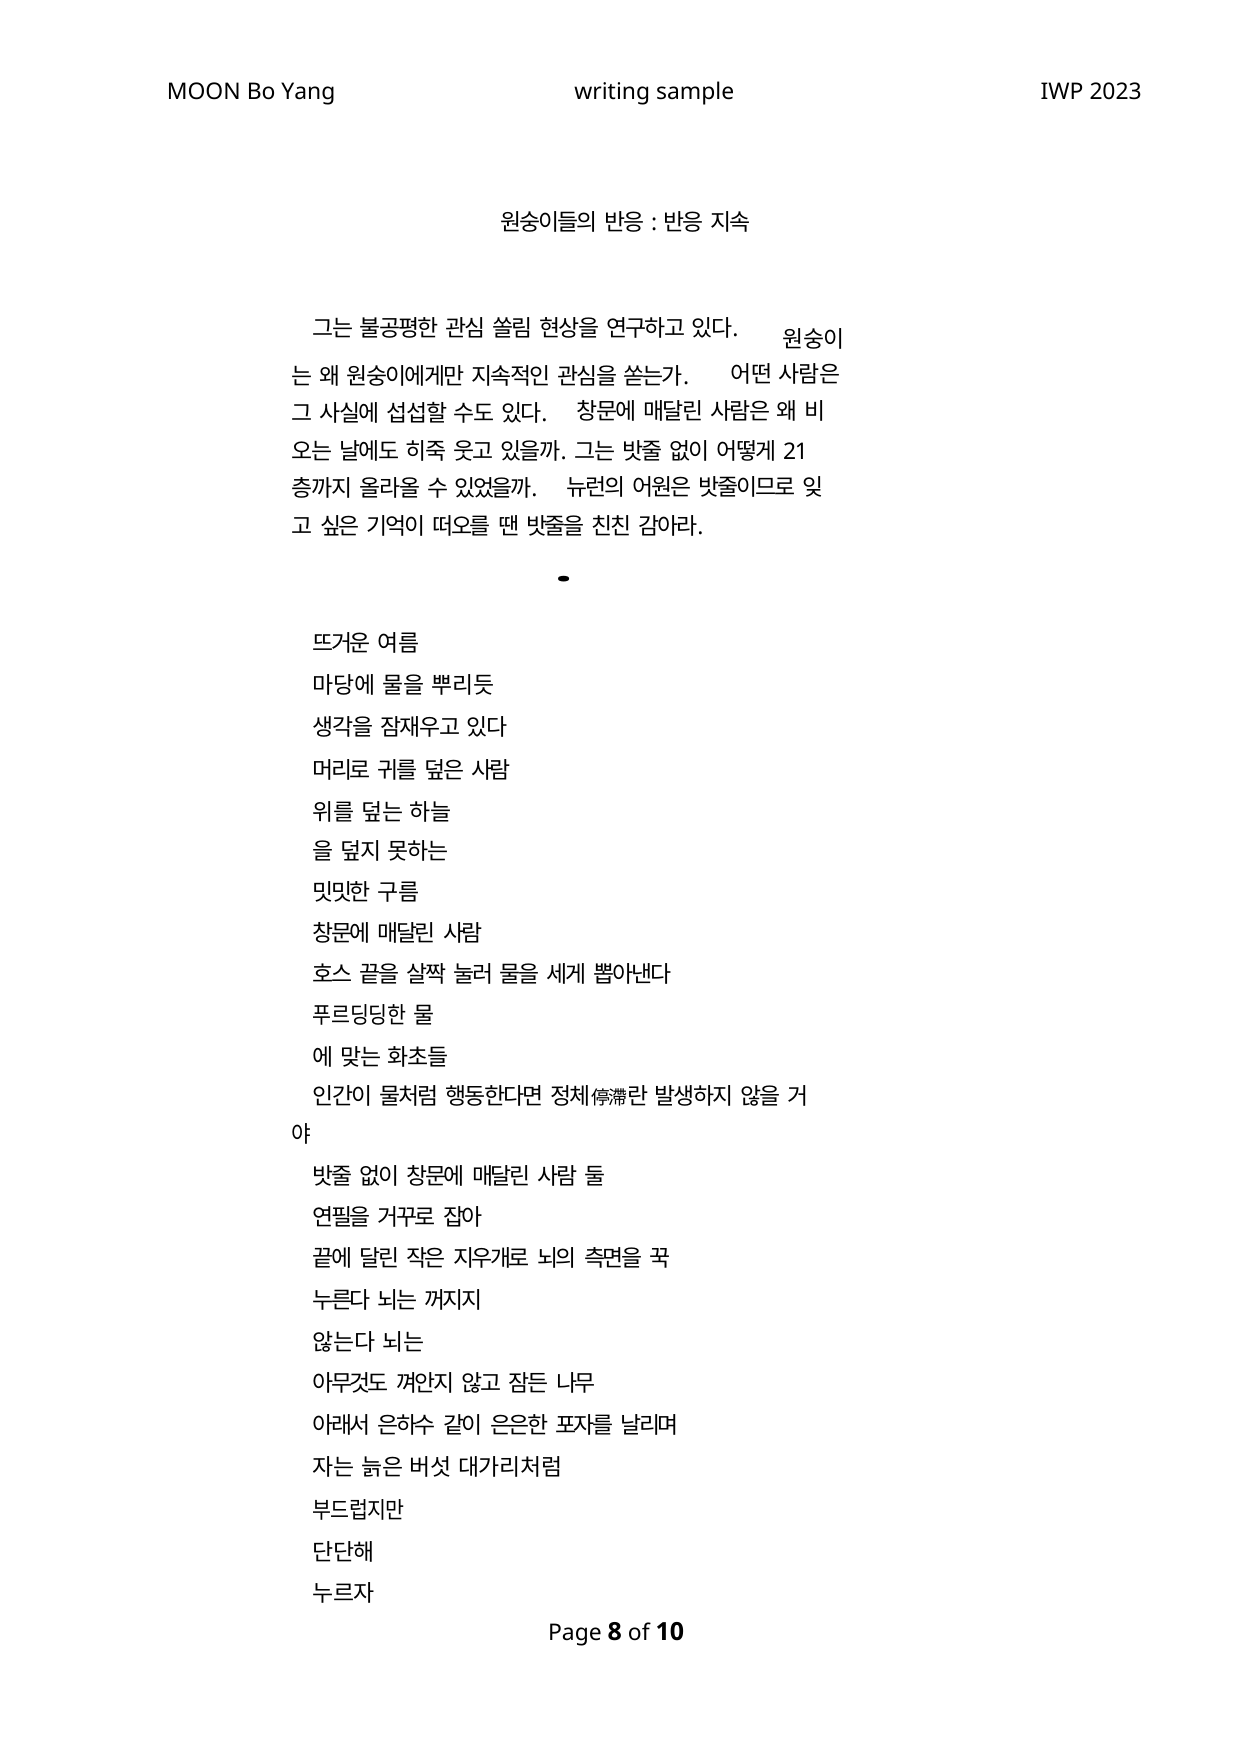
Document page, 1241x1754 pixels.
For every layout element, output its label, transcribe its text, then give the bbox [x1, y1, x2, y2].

text 오는 날에도 히죽 웃고 있을까. 그는 밧줄 없이 어떻게 21 [292, 429, 1065, 467]
text 누른다 뇌는 꺼지지 않는다 뇌는 [312, 1282, 494, 1357]
text 끝에 달린 작은 지우개로 뇌의 측면을 꾹 [312, 1240, 1065, 1273]
text • [167, 563, 960, 594]
text 층까지 올라올 수 있었을까. [292, 467, 555, 504]
text 원숭이 [782, 321, 1065, 354]
text 원숭이들의 반응 : 반응 지속 [412, 194, 840, 239]
text 연필을 거꾸로 잡아 [312, 1199, 1065, 1232]
text 부드럽지만 단단해 누르자 [312, 1492, 414, 1608]
text 에 맞는 화초들 [312, 1038, 1065, 1072]
text 호스 끝을 살짝 눌러 물을 세게 뽑아낸다 [312, 956, 1065, 989]
text 밧줄 없이 창문에 매달린 사람 둘 [312, 1158, 1065, 1191]
text 밋밋한 구름 [312, 873, 1065, 907]
text 그는 불공평한 관심 쏠림 현상을 연구하고 있다. [312, 309, 771, 343]
text 창문에 매달린 사람 [312, 914, 1065, 948]
text 창문에 매달린 사람은 왜 비 [576, 393, 1065, 426]
text 아래서 은하수 같이 은은한 포자를 날리며 자는 늙은 버섯 대가리처럼 [312, 1407, 703, 1482]
text 야 [292, 1116, 1065, 1149]
text 는 왜 원숭이에게만 지속적인 관심을 쏟는가. [292, 354, 719, 392]
text 뉴런의 어원은 밧줄이므로 잊 [566, 468, 1065, 502]
text 뜨거운 여름 [312, 625, 1065, 658]
text 을 덮지 못하는 [312, 837, 1065, 865]
text 그 사실에 섭섭할 수도 있다. [292, 392, 565, 429]
text 인간이 물처럼 행동한다면 정체停滯란 발생하지 않을 거 [312, 1078, 1065, 1111]
text 어떤 사람은 [731, 356, 1065, 389]
text 푸르딩딩한 물 [312, 997, 1065, 1031]
text 아무것도 껴안지 않고 잠든 나무 [312, 1365, 1065, 1398]
text 마당에 물을 뿌리듯 생각을 잠재우고 있다 머리로 귀를 덮은 사람 위를 덮는 하늘 [312, 667, 524, 827]
text 고 싶은 기억이 떠오를 땐 밧줄을 친친 감아라. [292, 504, 1065, 542]
